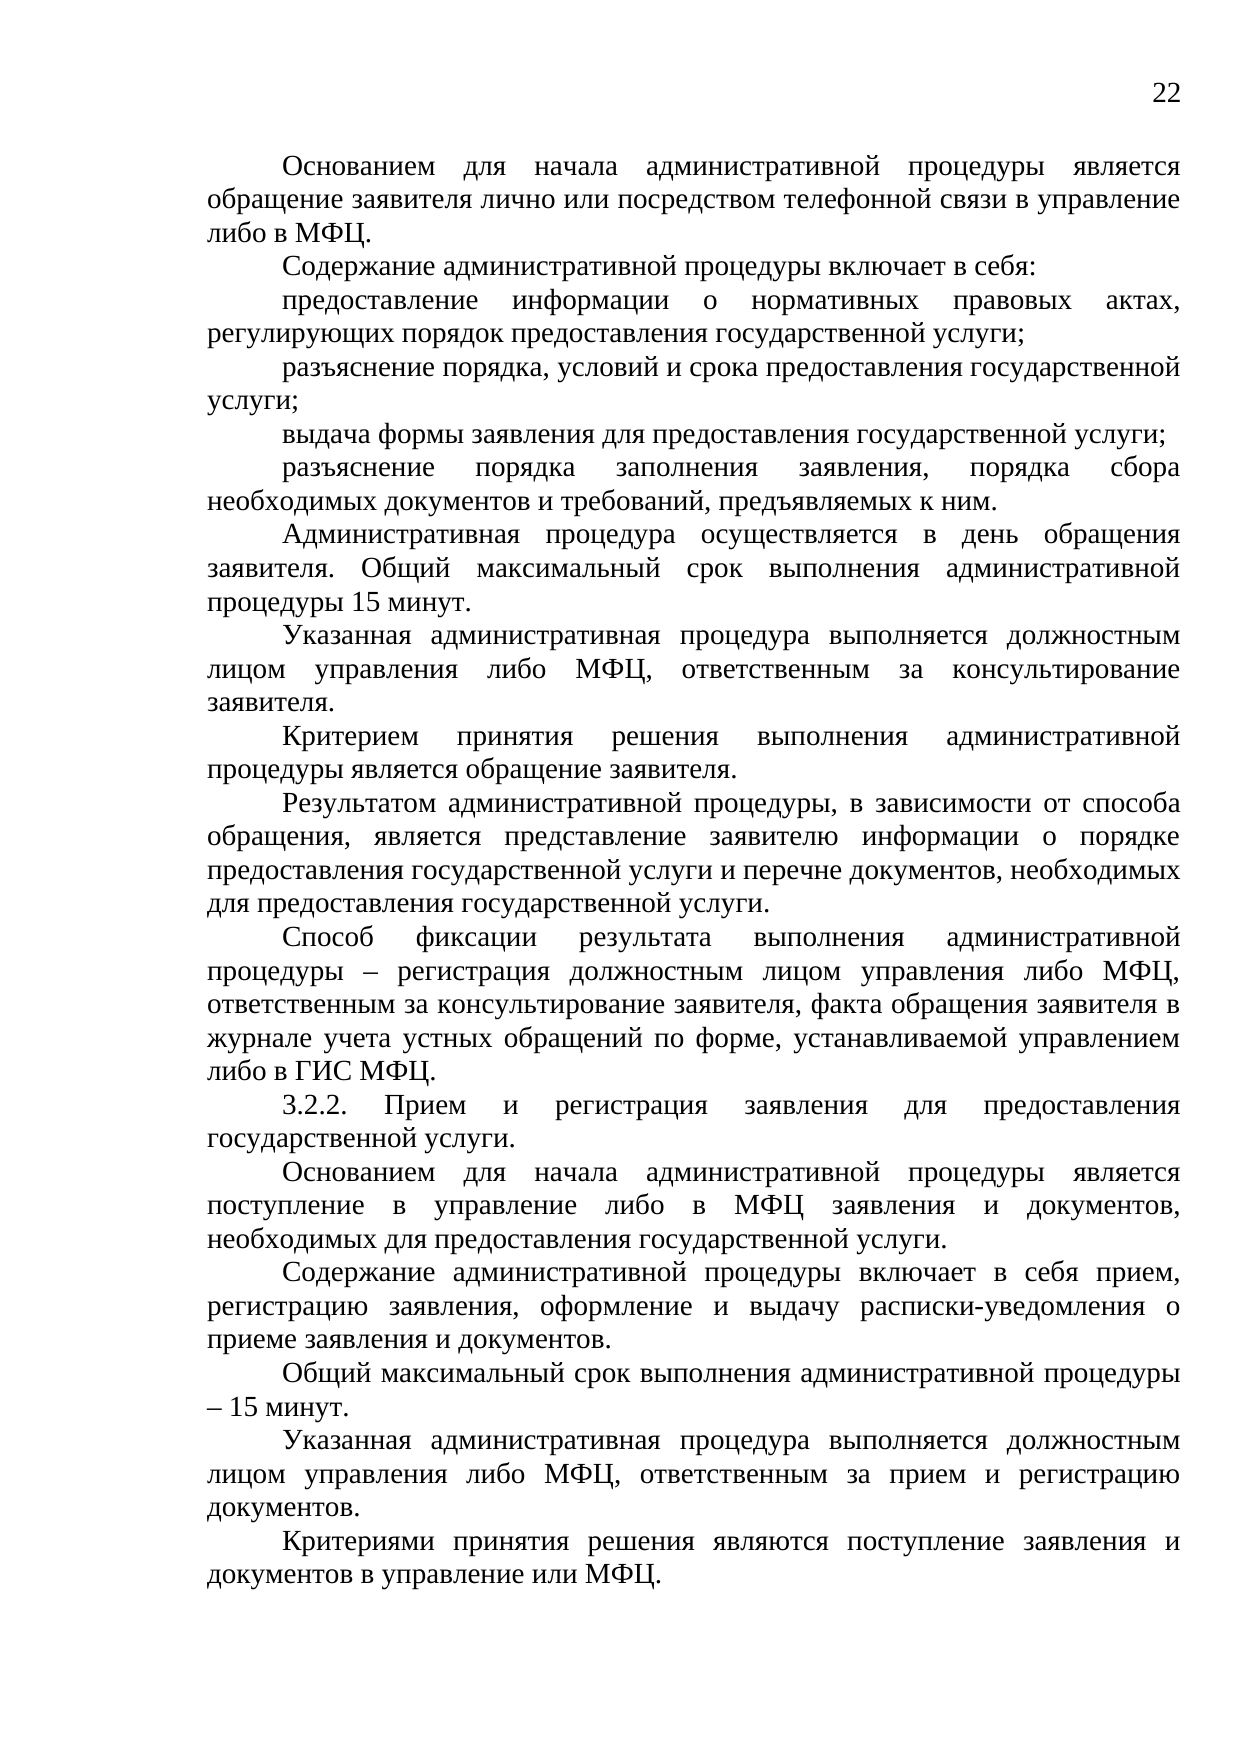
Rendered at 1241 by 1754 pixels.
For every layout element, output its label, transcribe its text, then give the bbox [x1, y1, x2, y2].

text Содержание административной процедуры включает в себя: [207, 248, 1181, 282]
text выдача формы заявления для предоставления государственной услуги; [207, 416, 1181, 449]
text Основанием для начала административной процедуры является обращение заявителя лично или посредством телефонной связи в управление либо в МФЦ. [207, 148, 1181, 248]
text Содержание административной процедуры включает в себя прием, регистрацию заявления, оформление и выдачу расписки-уведомления о приеме заявления и документов. [207, 1254, 1181, 1355]
text Административная процедура осуществляется в день обращения заявителя. Общий максимальный срок выполнения административной процедуры 15 минут. [207, 517, 1181, 617]
text Указанная административная процедура выполняется должностным лицом управления либо МФЦ, ответственным за прием и регистрацию документов. [207, 1422, 1181, 1523]
text Результатом административной процедуры, в зависимости от способа обращения, является представление заявителю информации о порядке предоставления государственной услуги и перечне документов, необходимых для предоставления государственной услуги. [207, 785, 1181, 919]
text Критериями принятия решения являются поступление заявления и документов в управление или МФЦ. [207, 1523, 1181, 1590]
text Способ фиксации результата выполнения административной процедуры – регистрация должностным лицом управления либо МФЦ, ответственным за консультирование заявителя, факта обращения заявителя в журнале учета устных обращений по форме, устанавливаемой управлением либо в ГИС МФЦ. [207, 919, 1181, 1087]
text разъяснение порядка, условий и срока предоставления государственной услуги; [207, 349, 1181, 416]
text Общий максимальный срок выполнения административной процедуры – 15 минут. [207, 1355, 1181, 1422]
text Указанная административная процедура выполняется должностным лицом управления либо МФЦ, ответственным за консультирование заявителя. [207, 617, 1181, 718]
text разъяснение порядка заполнения заявления, порядка сбора необходимых документов и требований, предъявляемых к ним. [207, 449, 1181, 517]
text предоставление информации о нормативных правовых актах, регулирующих порядок предоставления государственной услуги; [207, 282, 1181, 349]
text 3.2.2. Прием и регистрация заявления для предоставления государственной услуги. [207, 1087, 1181, 1154]
text Основанием для начала административной процедуры является поступление в управление либо в МФЦ заявления и документов, необходимых для предоставления государственной услуги. [207, 1154, 1181, 1254]
text Критерием принятия решения выполнения административной процедуры является обращение заявителя. [207, 718, 1181, 785]
